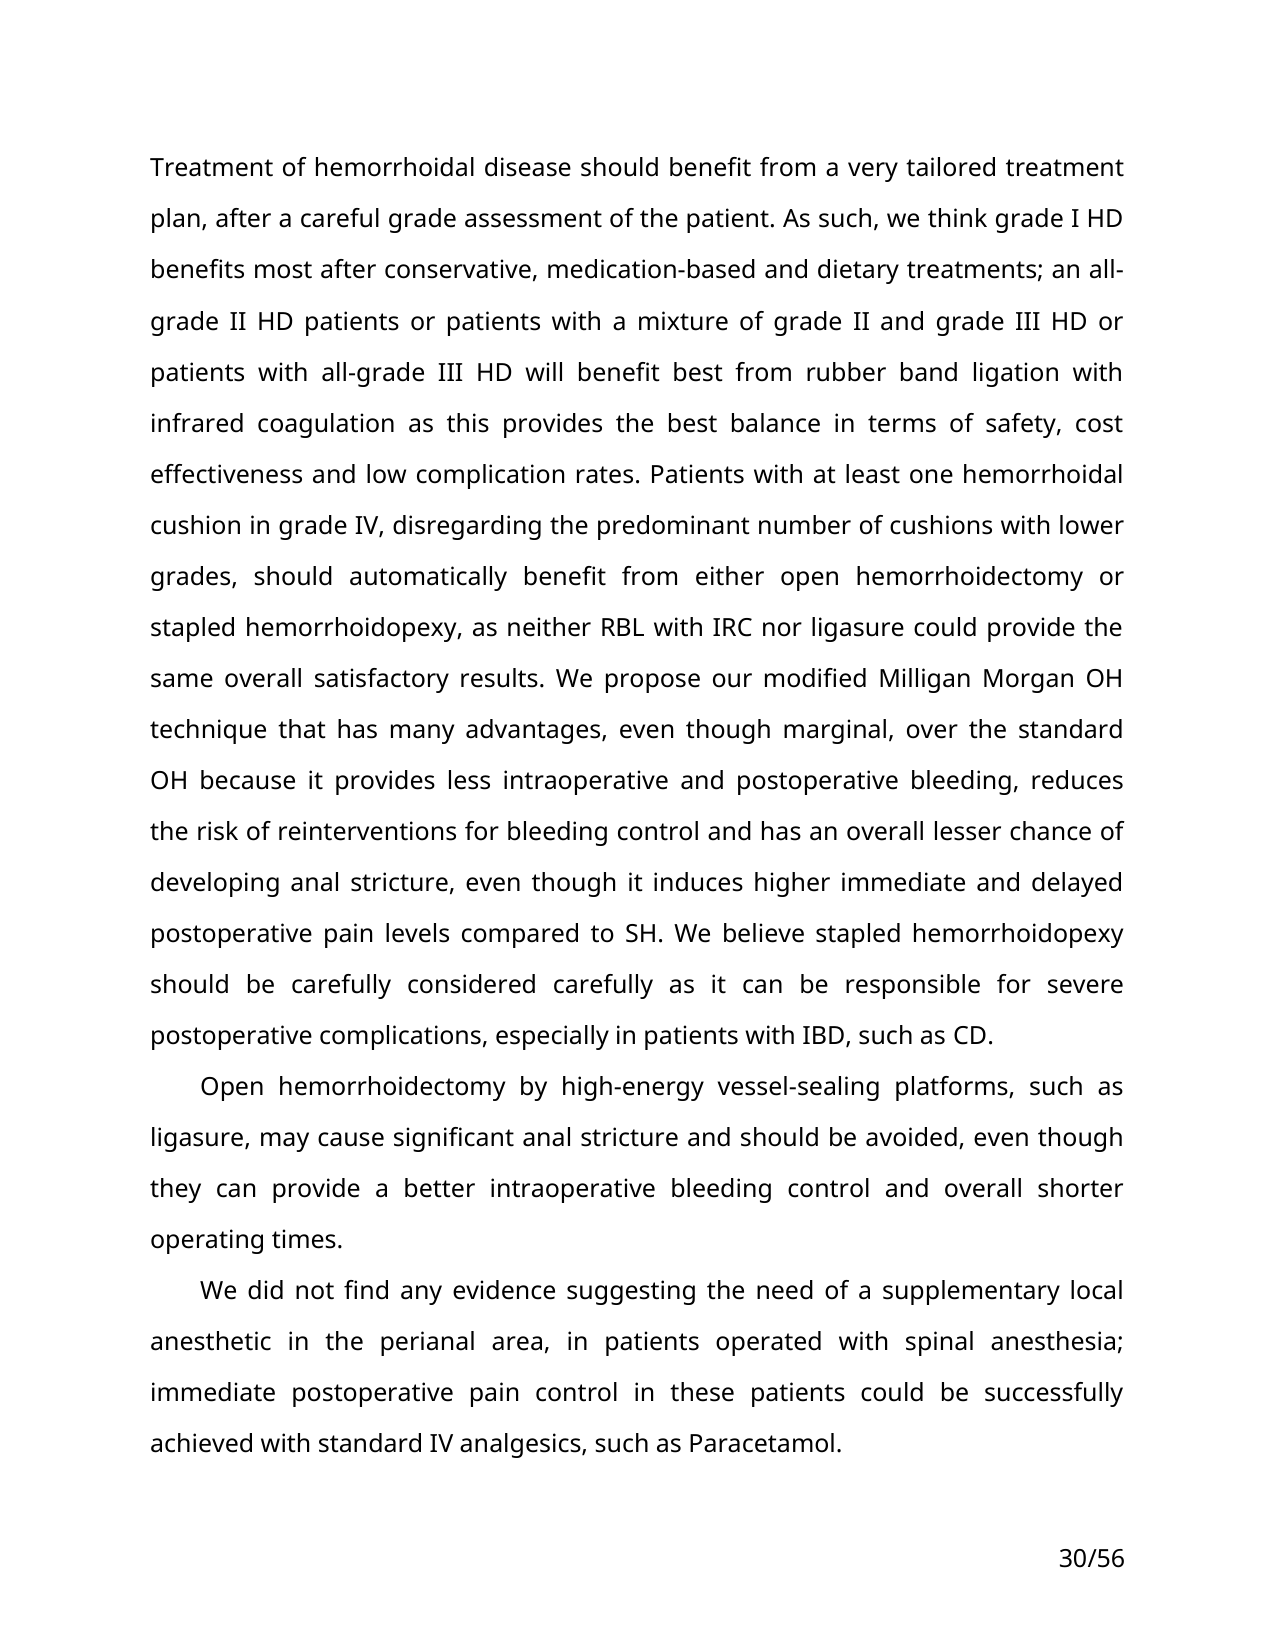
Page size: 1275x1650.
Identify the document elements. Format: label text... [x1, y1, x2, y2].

text Treatment of hemorrhoidal disease should benefit from a very tailored treatment plan, after a careful grade assessment of the patient. As such, we think grade I HD benefits most after conservative, medication-based and dietary treatments; an all-grade II HD patients or patients with a mixture of grade II and grade III HD or patients with all-grade III HD will benefit best from rubber band ligation with infrared coagulation as this provides the best balance in terms of safety, cost effectiveness and low complication rates. Patients with at least one hemorrhoidal cushion in grade IV, disregarding the predominant number of cushions with lower grades, should automatically benefit from either open hemorrhoidectomy or stapled hemorrhoidopexy, as neither RBL with IRC nor ligasure could provide the same overall satisfactory results. We propose our modified Milligan Morgan OH technique that has many advantages, even though marginal, over the standard OH because it provides less intraoperative and postoperative bleeding, reduces the risk of reinterventions for bleeding control and has an overall lesser chance of developing anal stricture, even though it induces higher immediate and delayed postoperative pain levels compared to SH. We believe stapled hemorrhoidopexy should be carefully considered carefully as it can be responsible for severe postoperative complications, especially in patients with IBD, such as CD. [150, 150, 1125, 1052]
text Open hemorrhoidectomy by high-energy vessel-sealing platforms, such as ligasure, may cause significant anal stricture and should be avoided, even though they can provide a better intraoperative bleeding control and overall shorter operating times. [150, 1069, 1125, 1256]
text We did not find any evidence suggesting the need of a supplementary local anesthetic in the perianal area, in patients operated with spinal anesthesia; immediate postoperative pain control in these patients could be successfully achieved with standard IV analgesics, such as Paracetamol. [150, 1273, 1125, 1460]
